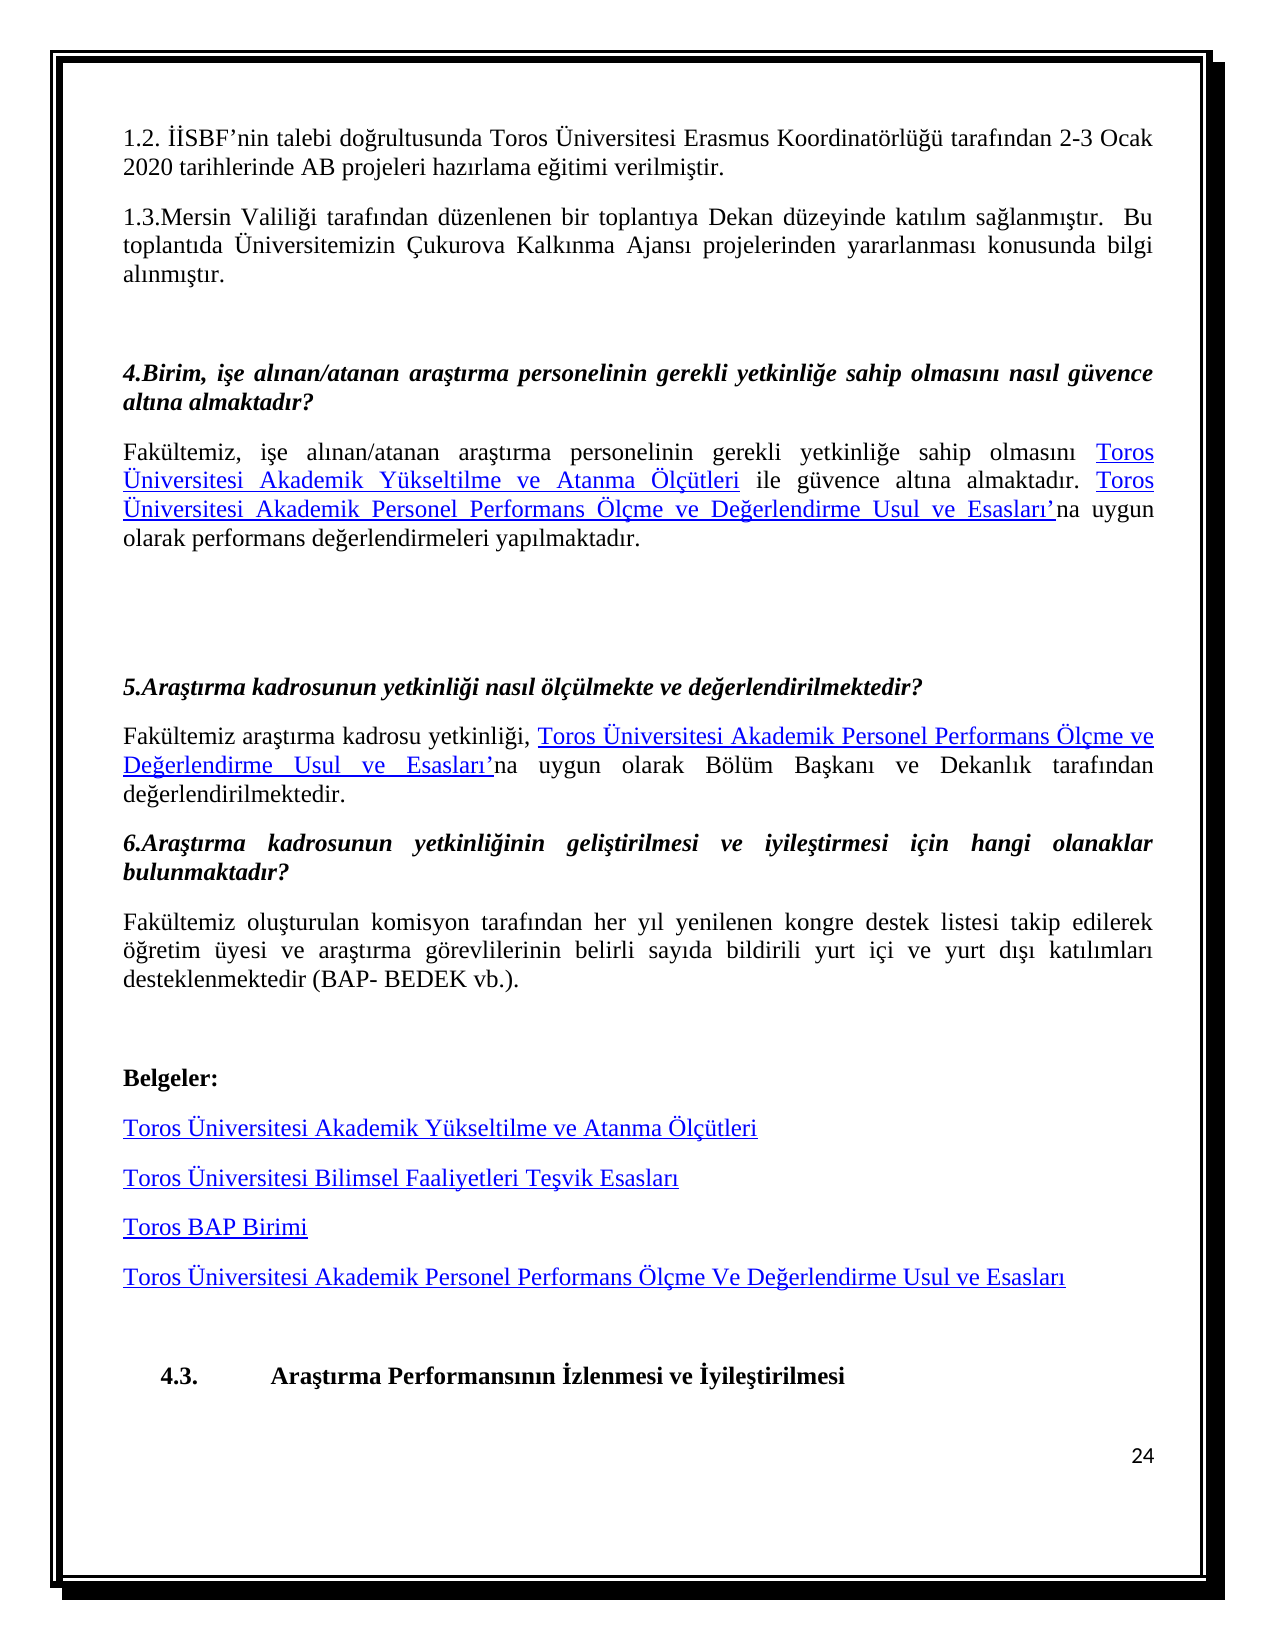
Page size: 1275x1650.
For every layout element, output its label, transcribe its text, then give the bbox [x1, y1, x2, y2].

text Toros Üniversitesi Akademik Personel Performans Ölçme Ve Değerlendirme Usul ve Esasları [123, 1262, 1154, 1291]
text Toros Üniversitesi Bilimsel Faaliyetleri Teşvik Esasları [123, 1163, 1154, 1191]
text Fakültemiz araştırma kadrosu yetkinliği, Toros Üniversitesi Akademik Personel Performans Ölçme ve Değerlendirme Usul ve Esasları’na uygun olarak Bölüm Başkanı ve Dekanlık tarafından değerlendirilmektedir. [123, 721, 1154, 808]
text Toros BAP Birimi [123, 1212, 1154, 1241]
text Belgeler: [123, 1063, 1154, 1092]
text 6.Araştırma kadrosunun yetkinliğinin geliştirilmesi ve iyileştirmesi için hangi olanaklar bulunmaktadır? [123, 828, 1154, 886]
text Fakültemiz oluşturulan komisyon tarafından her yıl yenilenen kongre destek listesi takip edilerek öğretim üyesi ve araştırma görevlilerinin belirli sayıda bildirili yurt içi ve yurt dışı katılımları desteklenmektedir (BAP- BEDEK vb.). [123, 907, 1154, 993]
list Araştırma Performansının İzlenmesi ve İyileştirilmesi [160, 1361, 1154, 1390]
text 4.Birim, işe alınan/atanan araştırma personelinin gerekli yetkinliğe sahip olmasını nasıl güvence altına almaktadır? [123, 358, 1154, 416]
text 1.3.Mersin Valiliği tarafından düzenlenen bir toplantıya Dekan düzeyinde katılım sağlanmıştır. Bu toplantıda Üniversitemizin Çukurova Kalkınma Ajansı projelerinden yararlanması konusunda bilgi alınmıştır. [123, 202, 1154, 288]
text Toros Üniversitesi Akademik Yükseltilme ve Atanma Ölçütleri [123, 1113, 1154, 1142]
text Fakültemiz, işe alınan/atanan araştırma personelinin gerekli yetkinliğe sahip olmasını Toros Üniversitesi Akademik Yükseltilme ve Atanma Ölçütleri ile güvence altına almaktadır. Toros Üniversitesi Akademik Personel Performans Ölçme ve Değerlendirme Usul ve Esasları’na uygun olarak performans değerlendirmeleri yapılmaktadır. [123, 437, 1154, 552]
text 1.2. İİSBF’nin talebi doğrultusunda Toros Üniversitesi Erasmus Koordinatörlüğü tarafından 2-3 Ocak 2020 tarihlerinde AB projeleri hazırlama eğitimi verilmiştir. [123, 123, 1154, 181]
text 5.Araştırma kadrosunun yetkinliği nasıl ölçülmekte ve değerlendirilmektedir? [123, 672, 1154, 701]
